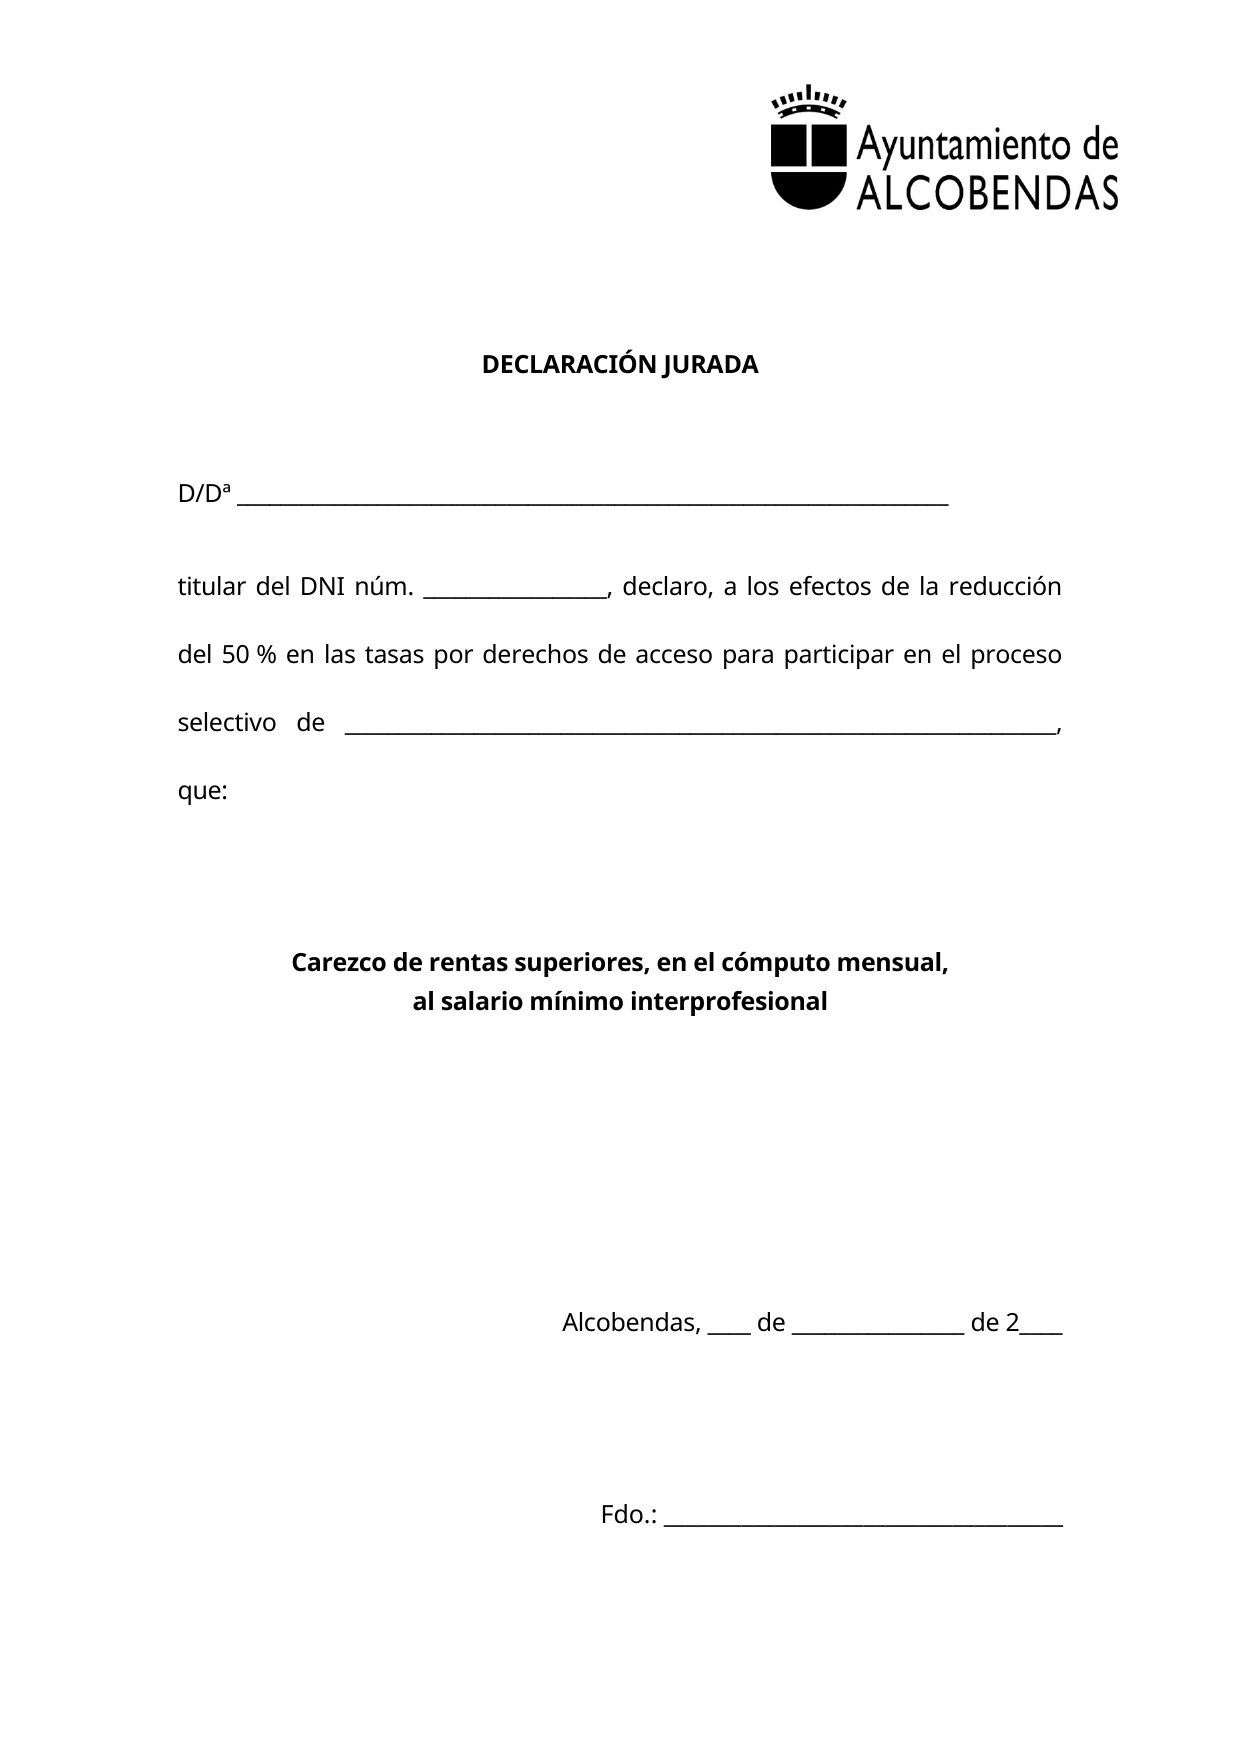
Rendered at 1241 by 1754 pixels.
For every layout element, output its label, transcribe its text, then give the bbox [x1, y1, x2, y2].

text Fdo.: ____________________________________ [177, 1497, 1063, 1531]
text D/Dª __________________________________________________________________ [177, 475, 1063, 509]
picture [756, 75, 1132, 219]
text Alcobendas, ____ de ________________ de 2____ [177, 1304, 1063, 1338]
text Carezco de rentas superiores, en el cómputo mensual, [177, 944, 1063, 978]
text al salario mínimo interprofesional [177, 983, 1063, 1018]
text titular del DNI núm. _________________, declaro, a los efectos de la reducción del 50 % en las tasas por derechos de acceso para participar en el proceso selectivo de __________________________________________________________________, que: [177, 568, 1063, 807]
text DECLARACIÓN JURADA [177, 347, 1063, 381]
